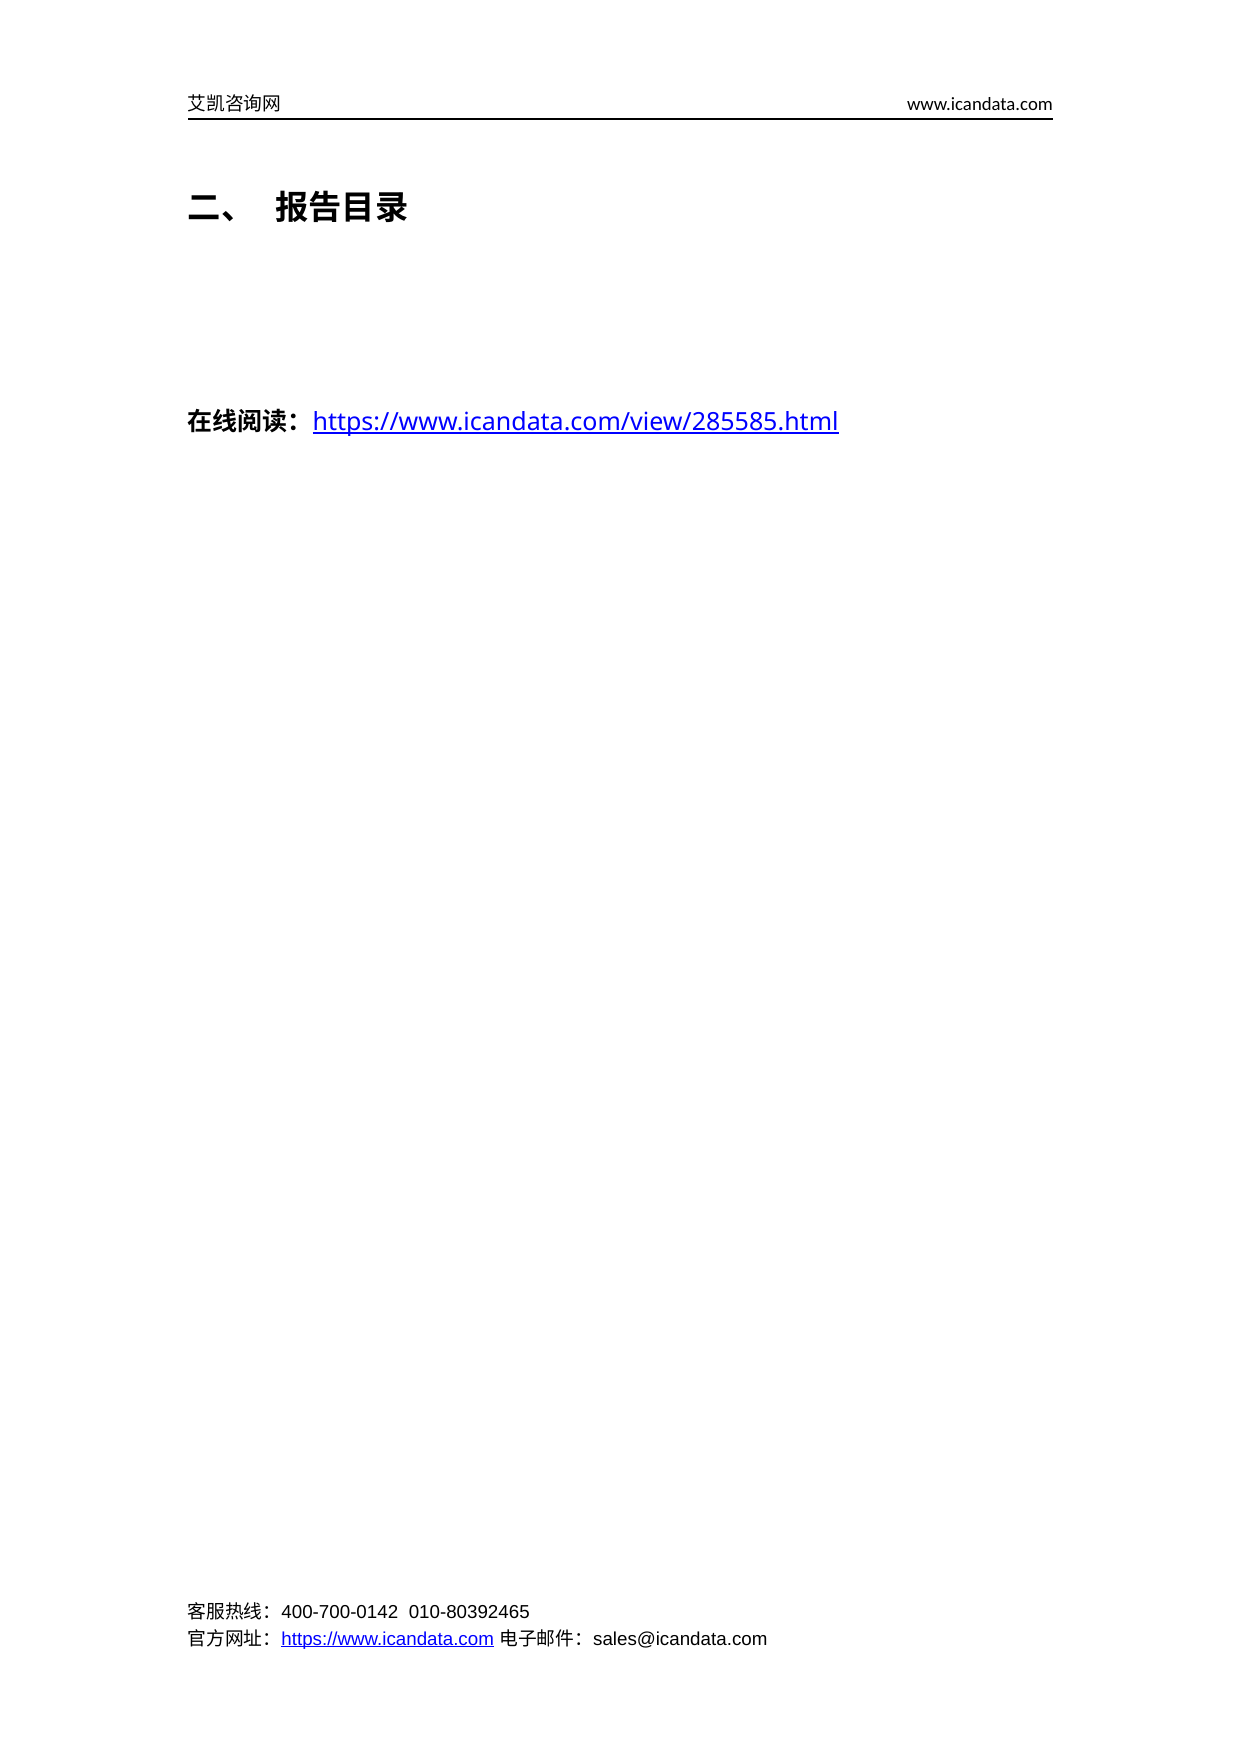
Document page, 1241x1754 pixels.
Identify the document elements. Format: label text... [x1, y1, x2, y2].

text 在线阅读：https://www.icandata.com/view/285585.html [187, 387, 1053, 452]
subtitle 报告目录 [187, 172, 1053, 237]
